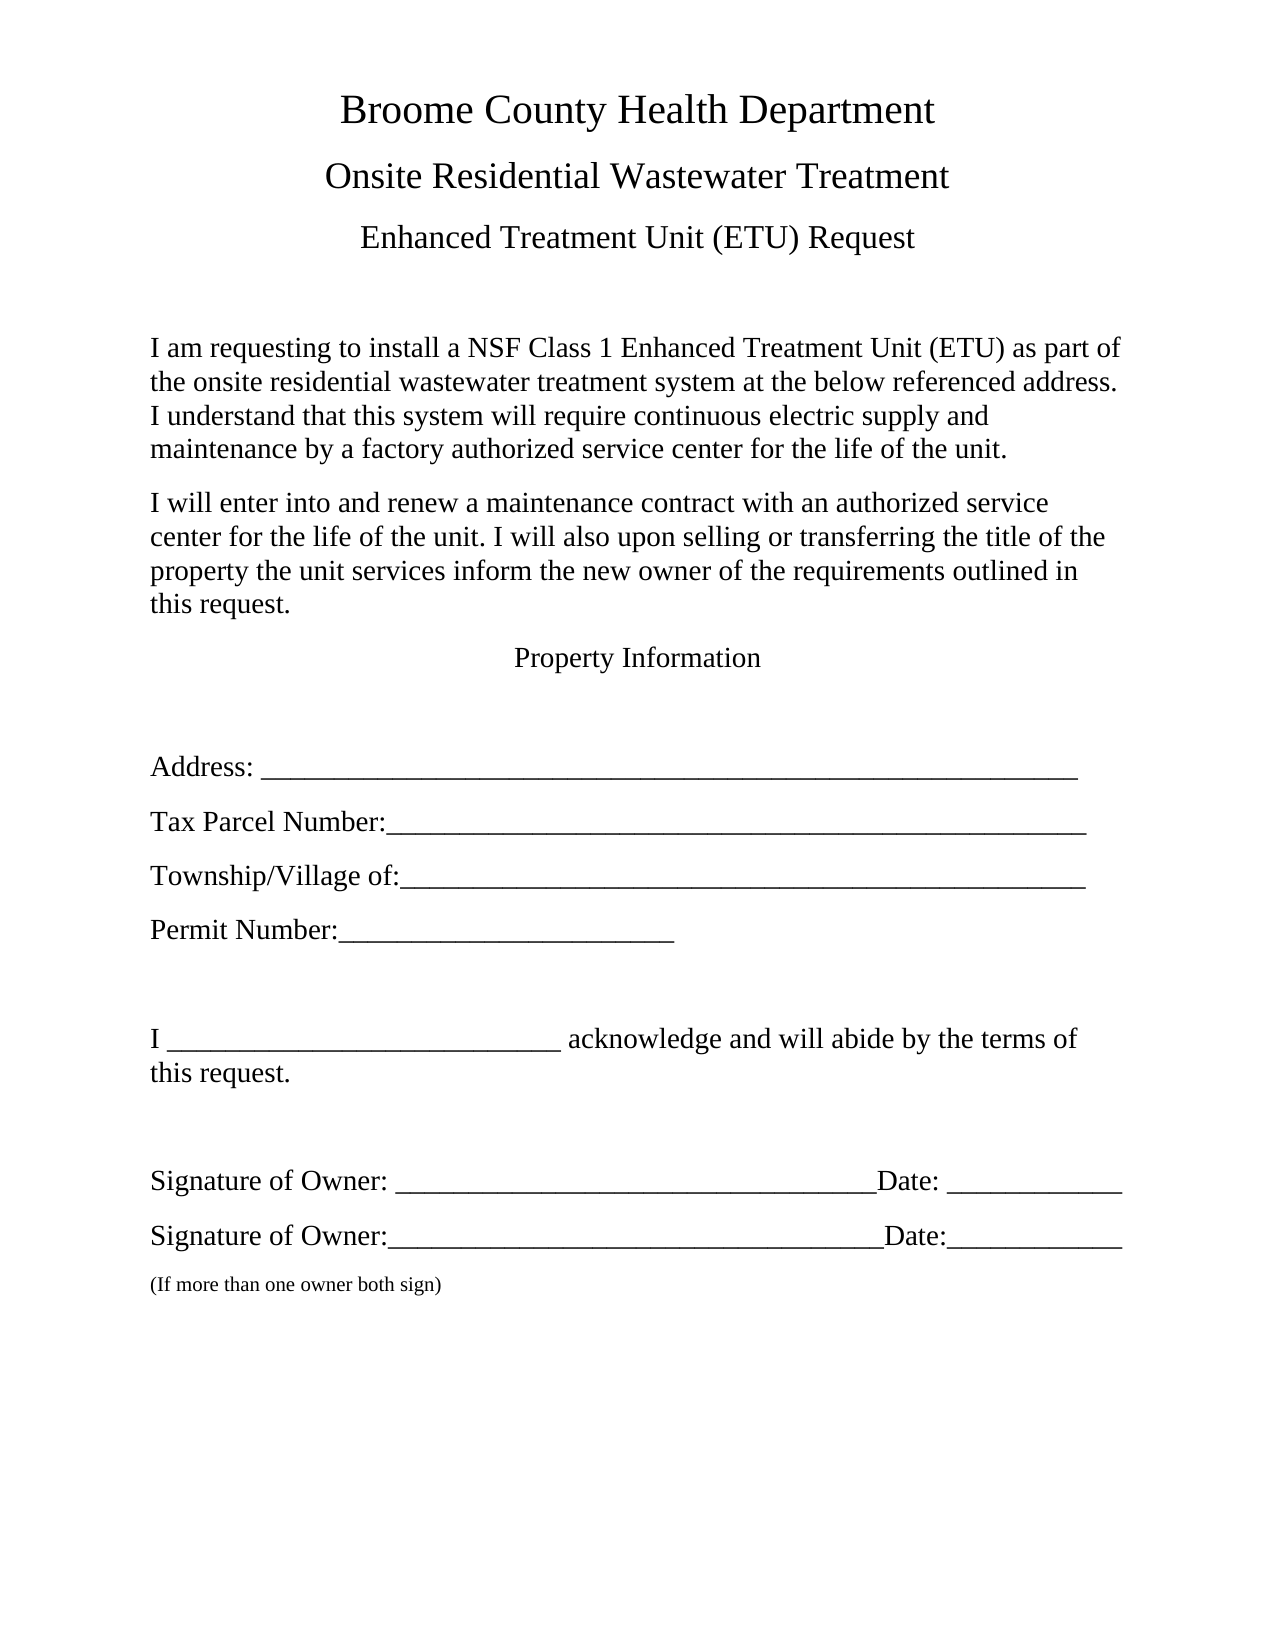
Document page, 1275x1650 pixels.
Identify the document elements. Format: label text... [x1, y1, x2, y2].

text Enhanced Treatment Unit (ETU) Request [150, 217, 1125, 255]
text I ___________________________ acknowledge and will abide by the terms of this request. [150, 1021, 1125, 1088]
text Onsite Residential Wastewater Treatment [150, 153, 1125, 196]
text Property Information [150, 641, 1125, 674]
text I will enter into and renew a maintenance contract with an authorized service center for the life of the unit. I will also upon selling or transferring the title of the property the unit services inform the new owner of the requirements outlined in this request. [150, 486, 1125, 620]
text Tax Parcel Number:________________________________________________ [150, 804, 1125, 837]
text Signature of Owner:__________________________________Date:____________ [150, 1218, 1125, 1251]
text Permit Number:_______________________ [150, 912, 1125, 946]
text Address: ________________________________________________________ [150, 749, 1125, 783]
text (If more than one owner both sign) [150, 1272, 1125, 1296]
text Broome County Health Department [150, 84, 1125, 132]
text Township/Village of:_______________________________________________ [150, 858, 1125, 892]
text I am requesting to install a NSF Class 1 Enhanced Treatment Unit (ETU) as part of the onsite residential wastewater treatment system at the below referenced address. I understand that this system will require continuous electric supply and maintenance by a factory authorized service center for the life of the unit. [150, 331, 1125, 465]
text Signature of Owner: _________________________________Date: ____________ [150, 1163, 1125, 1197]
